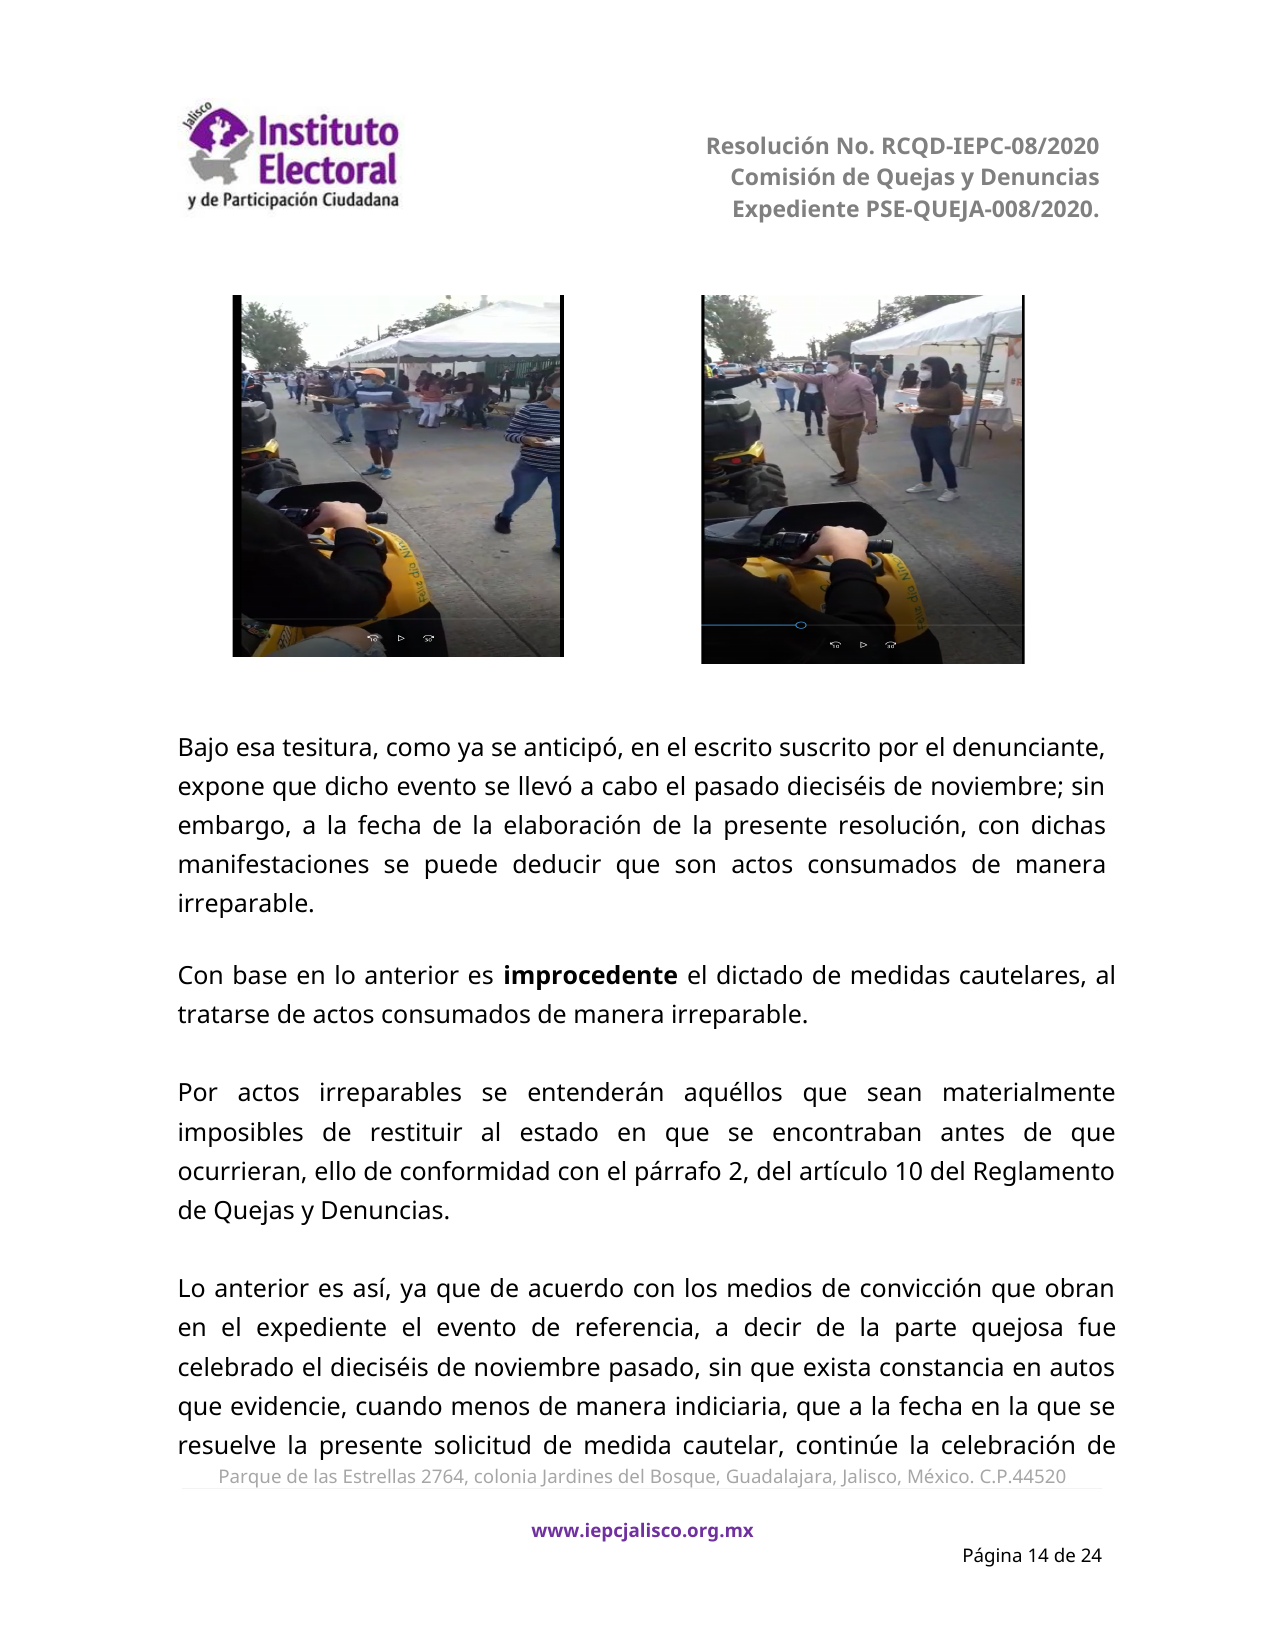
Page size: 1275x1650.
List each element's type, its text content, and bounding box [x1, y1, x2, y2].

text Por actos irreparables se entenderán aquéllos que sean materialmente imposibles de restituir al estado en que se encontraban antes de que ocurrieran, ello de conformidad con el párrafo 2, del artículo 10 del Reglamento de Quejas y Denuncias. [177, 1075, 1117, 1227]
text Bajo esa tesitura, como ya se anticipó, en el escrito suscrito por el denunciante, expone que dicho evento se llevó a cabo el pasado dieciséis de noviembre; sin embargo, a la fecha de la elaboración de la presente resolución, con dichas manifestaciones se puede deducir que son actos consumados de manera irreparable. [177, 729, 1107, 920]
picture [232, 295, 564, 657]
text Con base en lo anterior es improcedente el dictado de medidas cautelares, al tratarse de actos consumados de manera irreparable. [177, 957, 1117, 1031]
picture [177, 98, 406, 220]
picture [701, 295, 1025, 664]
table_cell [631, 295, 1095, 690]
table_cell [166, 295, 631, 690]
